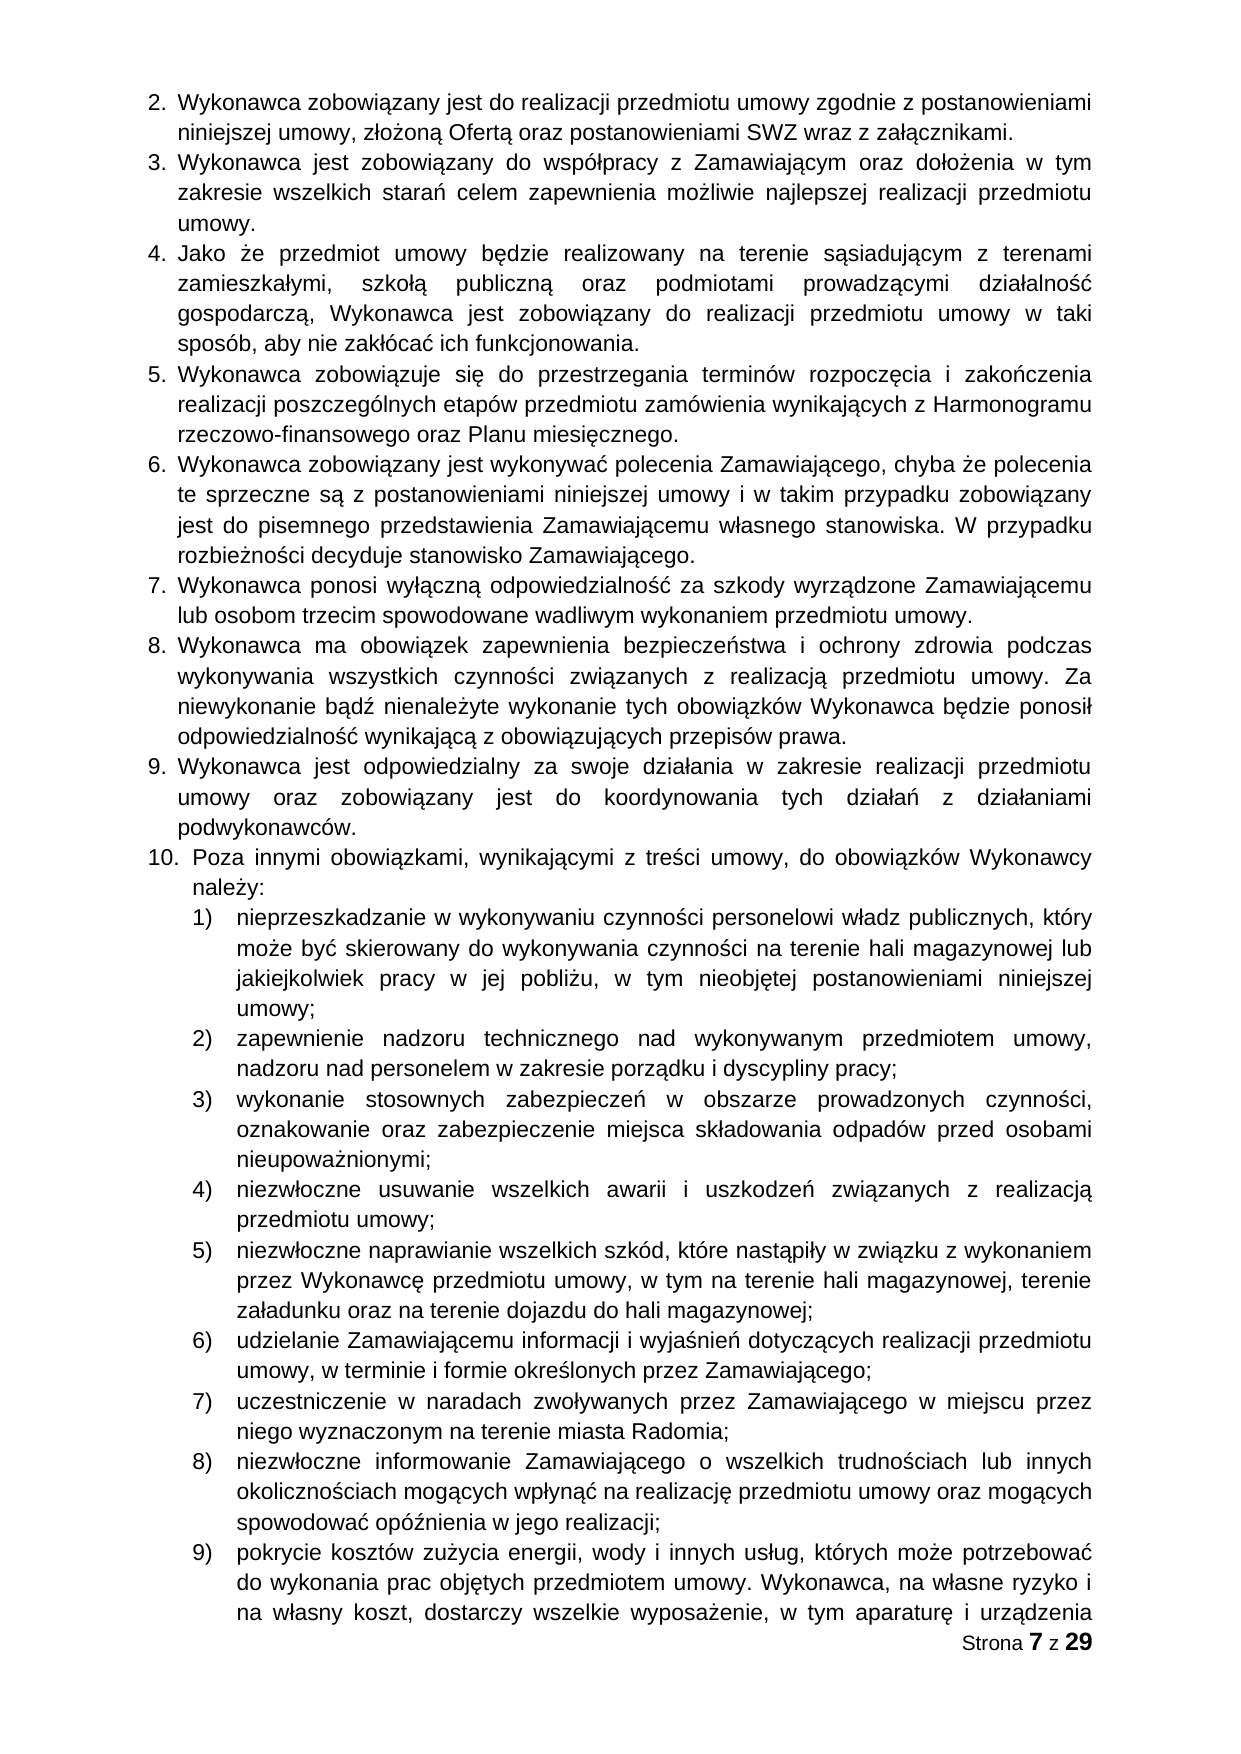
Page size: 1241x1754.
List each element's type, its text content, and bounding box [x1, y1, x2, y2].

list Wykonawca zobowiązany jest wykonywać polecenia Zamawiającego, chyba że polecenia te sprzeczne są z postanowieniami niniejszej umowy i w takim przypadku zobowiązany jest do pisemnego przedstawienia Zamawiającemu własnego stanowiska. W przypadku rozbieżności decyduje stanowisko Zamawiającego. [148, 451, 1092, 568]
list niezwłoczne usuwanie wszelkich awarii i uszkodzeń związanych z realizacją przedmiotu umowy; [192, 1176, 1092, 1233]
list Wykonawca jest zobowiązany do współpracy z Zamawiającym oraz dołożenia w tym zakresie wszelkich starań celem zapewnienia możliwie najlepszej realizacji przedmiotu umowy. [148, 149, 1092, 236]
list Poza innymi obowiązkami, wynikającymi z treści umowy, do obowiązków Wykonawcy należy: [148, 844, 1092, 900]
list Wykonawca jest odpowiedzialny za swoje działania w zakresie realizacji przedmiotu umowy oraz zobowiązany jest do koordynowania tych działań z działaniami podwykonawców. [148, 753, 1092, 840]
list Wykonawca ma obowiązek zapewnienia bezpieczeństwa i ochrony zdrowia podczas wykonywania wszystkich czynności związanych z realizacją przedmiotu umowy. Za niewykonanie bądź nienależyte wykonanie tych obowiązków Wykonawca będzie ponosił odpowiedzialność wynikającą z obowiązujących przepisów prawa. [148, 632, 1092, 749]
list Jako że przedmiot umowy będzie realizowany na terenie sąsiadującym z terenami zamieszkałymi, szkołą publiczną oraz podmiotami prowadzącymi działalność gospodarczą, Wykonawca jest zobowiązany do realizacji przedmiotu umowy w taki sposób, aby nie zakłócać ich funkcjonowania. [148, 240, 1092, 357]
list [192, 1539, 1092, 1625]
list niezwłoczne informowanie Zamawiającego o wszelkich trudnościach lub innych okolicznościach mogących wpłynąć na realizację przedmiotu umowy oraz mogących spowodować opóźnienia w jego realizacji; [192, 1448, 1092, 1535]
list wykonanie stosownych zabezpieczeń w obszarze prowadzonych czynności, oznakowanie oraz zabezpieczenie miejsca składowania odpadów przed osobami nieupoważnionymi; [192, 1086, 1092, 1172]
list Wykonawca ponosi wyłączną odpowiedzialność za szkody wyrządzone Zamawiającemu lub osobom trzecim spowodowane wadliwym wykonaniem przedmiotu umowy. [148, 572, 1092, 628]
list uczestniczenie w naradach zwoływanych przez Zamawiającego w miejscu przez niego wyznaczonym na terenie miasta Radomia; [192, 1388, 1092, 1444]
list Wykonawca zobowiązuje się do przestrzegania terminów rozpoczęcia i zakończenia realizacji poszczególnych etapów przedmiotu zamówienia wynikających z Harmonogramu rzeczowo-finansowego oraz Planu miesięcznego. [148, 361, 1092, 447]
list zapewnienie nadzoru technicznego nad wykonywanym przedmiotem umowy, nadzoru nad personelem w zakresie porządku i dyscypliny pracy; [192, 1025, 1092, 1082]
list Wykonawca zobowiązany jest do realizacji przedmiotu umowy zgodnie z postanowieniami niniejszej umowy, złożoną Ofertą oraz postanowieniami SWZ wraz z załącznikami. [148, 89, 1092, 145]
list niezwłoczne naprawianie wszelkich szkód, które nastąpiły w związku z wykonaniem przez Wykonawcę przedmiotu umowy, w tym na terenie hali magazynowej, terenie załadunku oraz na terenie dojazdu do hali magazynowej; [192, 1237, 1092, 1323]
list nieprzeszkadzanie w wykonywaniu czynności personelowi władz publicznych, który może być skierowany do wykonywania czynności na terenie hali magazynowej lub jakiejkolwiek pracy w jej pobliżu, w tym nieobjętej postanowieniami niniejszej umowy; [192, 904, 1092, 1021]
list udzielanie Zamawiającemu informacji i wyjaśnień dotyczących realizacji przedmiotu umowy, w terminie i formie określonych przez Zamawiającego; [192, 1327, 1092, 1384]
